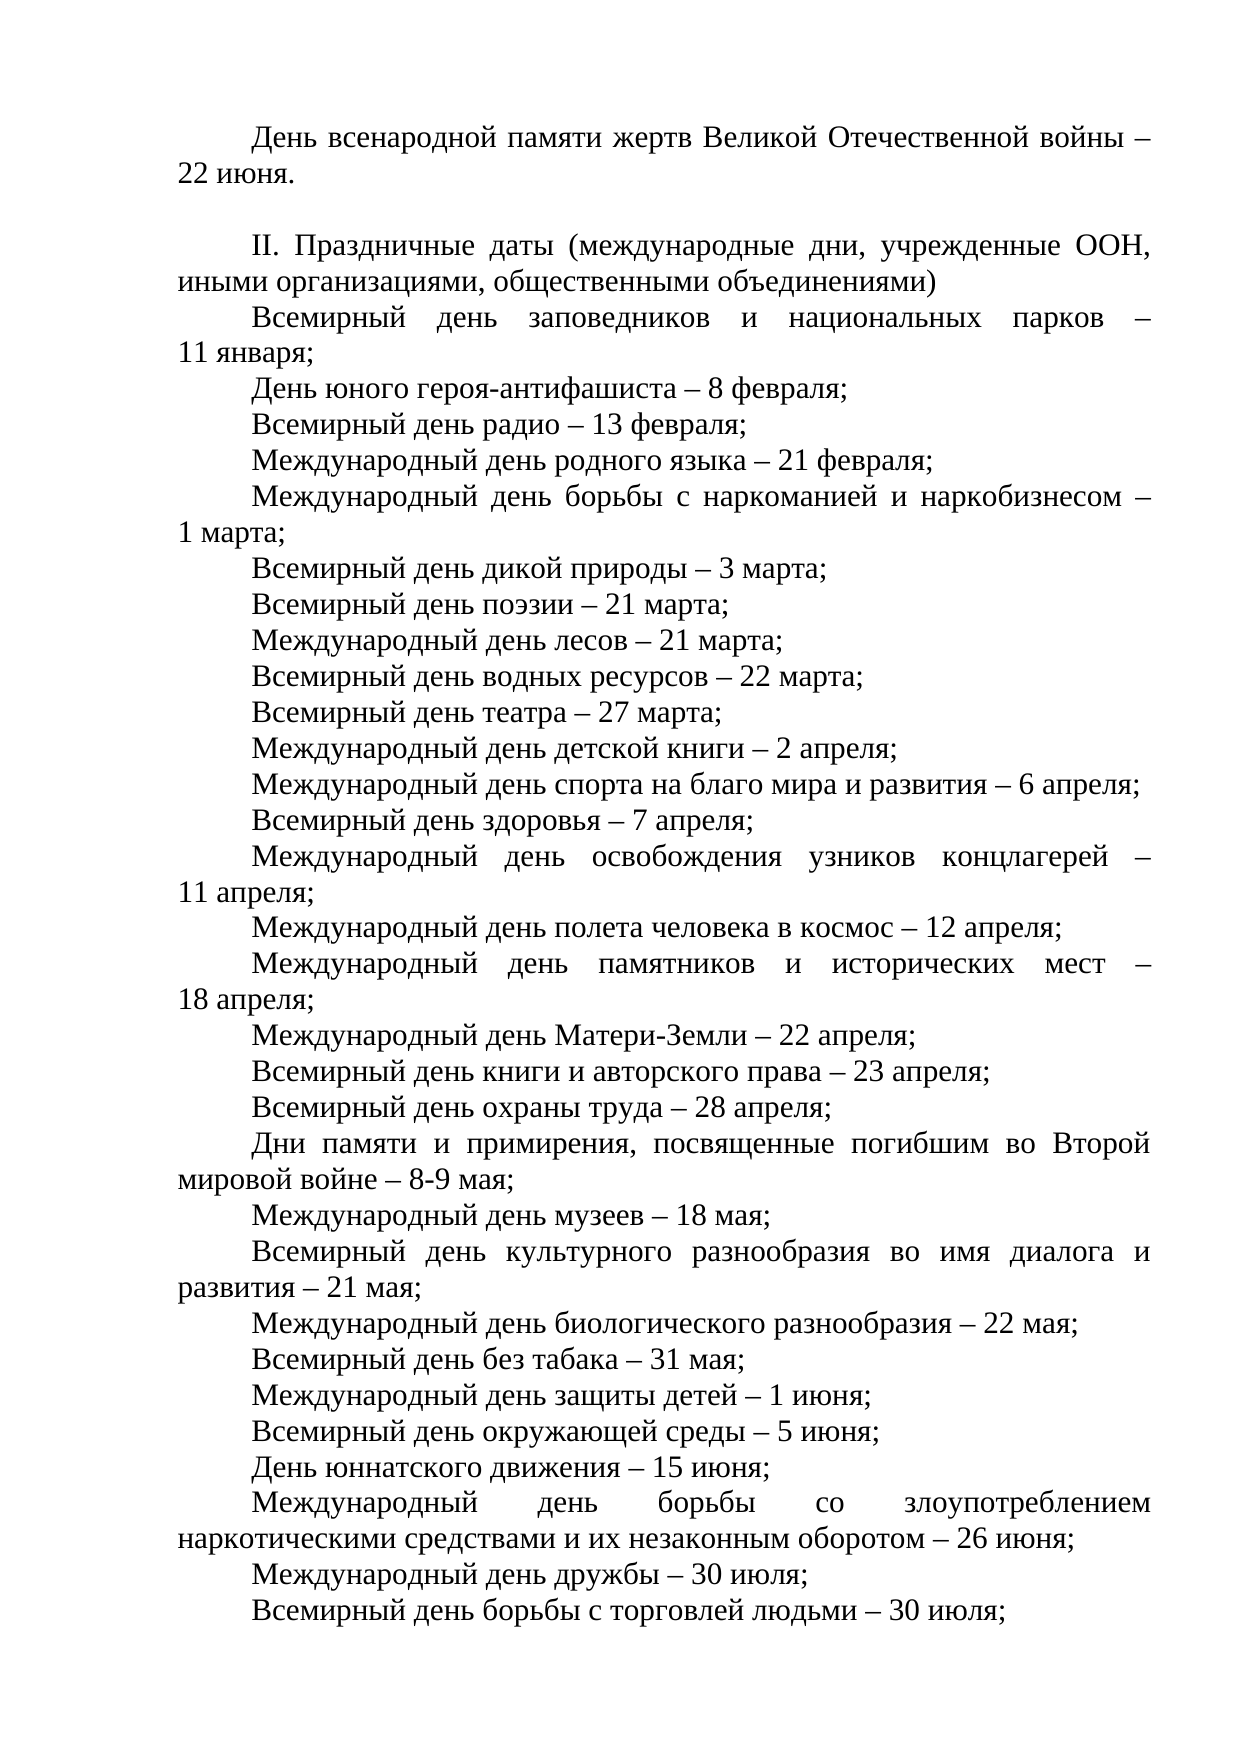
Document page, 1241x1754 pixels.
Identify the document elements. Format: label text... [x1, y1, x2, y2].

text Международный день освобождения узников концлагерей – 11 апреля; [177, 837, 1152, 909]
text Всемирный день охраны труда – 28 апреля; [177, 1088, 1152, 1124]
text Международный день борьбы со злоупотреблением наркотическими средствами и их незаконным оборотом – 26 июня; [177, 1484, 1152, 1556]
text Международный день памятников и исторических мест – 18 апреля; [177, 945, 1152, 1017]
text Всемирный день радио – 13 февраля; [177, 406, 1152, 442]
text Международный день полета человека в космос – 12 апреля; [177, 909, 1152, 945]
text День юннатского движения – 15 июня; [177, 1448, 1152, 1484]
text Всемирный день без табака – 31 мая; [177, 1340, 1152, 1376]
text День всенародной памяти жертв Великой Отечественной войны – 22 июня. [177, 118, 1152, 190]
text Дни памяти и примирения, посвященные погибшим во Второй мировой войне – 8-9 мая; [177, 1124, 1152, 1196]
text Международный день родного языка – 21 февраля; [177, 442, 1152, 477]
text Международный день спорта на благо мира и развития – 6 апреля; [177, 765, 1152, 801]
text Международный день биологического разнообразия – 22 мая; [177, 1304, 1152, 1340]
text Международный день детской книги – 2 апреля; [177, 729, 1152, 765]
text День юного героя-антифашиста – 8 февраля; [177, 370, 1152, 406]
text Всемирный день заповедников и национальных парков – 11 января; [177, 298, 1152, 370]
text Всемирный день окружающей среды – 5 июня; [177, 1412, 1152, 1448]
text Международный день Матери-Земли – 22 апреля; [177, 1017, 1152, 1052]
text Международный день дружбы – 30 июля; [177, 1556, 1152, 1592]
text Всемирный день театра – 27 марта; [177, 693, 1152, 729]
text Всемирный день поэзии – 21 марта; [177, 585, 1152, 621]
text Всемирный день книги и авторского права – 23 апреля; [177, 1052, 1152, 1088]
text Всемирный день здоровья – 7 апреля; [177, 801, 1152, 837]
text Всемирный день водных ресурсов – 22 марта; [177, 657, 1152, 693]
text Международный день борьбы с наркоманией и наркобизнесом – 1 марта; [177, 477, 1152, 549]
text II. Праздничные даты (международные дни, учрежденные ООН, иными организациями, общественными объединениями) [177, 226, 1152, 298]
text Всемирный день культурного разнообразия во имя диалога и развития – 21 мая; [177, 1232, 1152, 1304]
text Всемирный день борьбы с торговлей людьми – 30 июля; [177, 1592, 1152, 1627]
text Международный день лесов – 21 марта; [177, 621, 1152, 657]
text Международный день защиты детей – 1 июня; [177, 1376, 1152, 1412]
text Международный день музеев – 18 мая; [177, 1196, 1152, 1232]
text Всемирный день дикой природы – 3 марта; [177, 549, 1152, 585]
